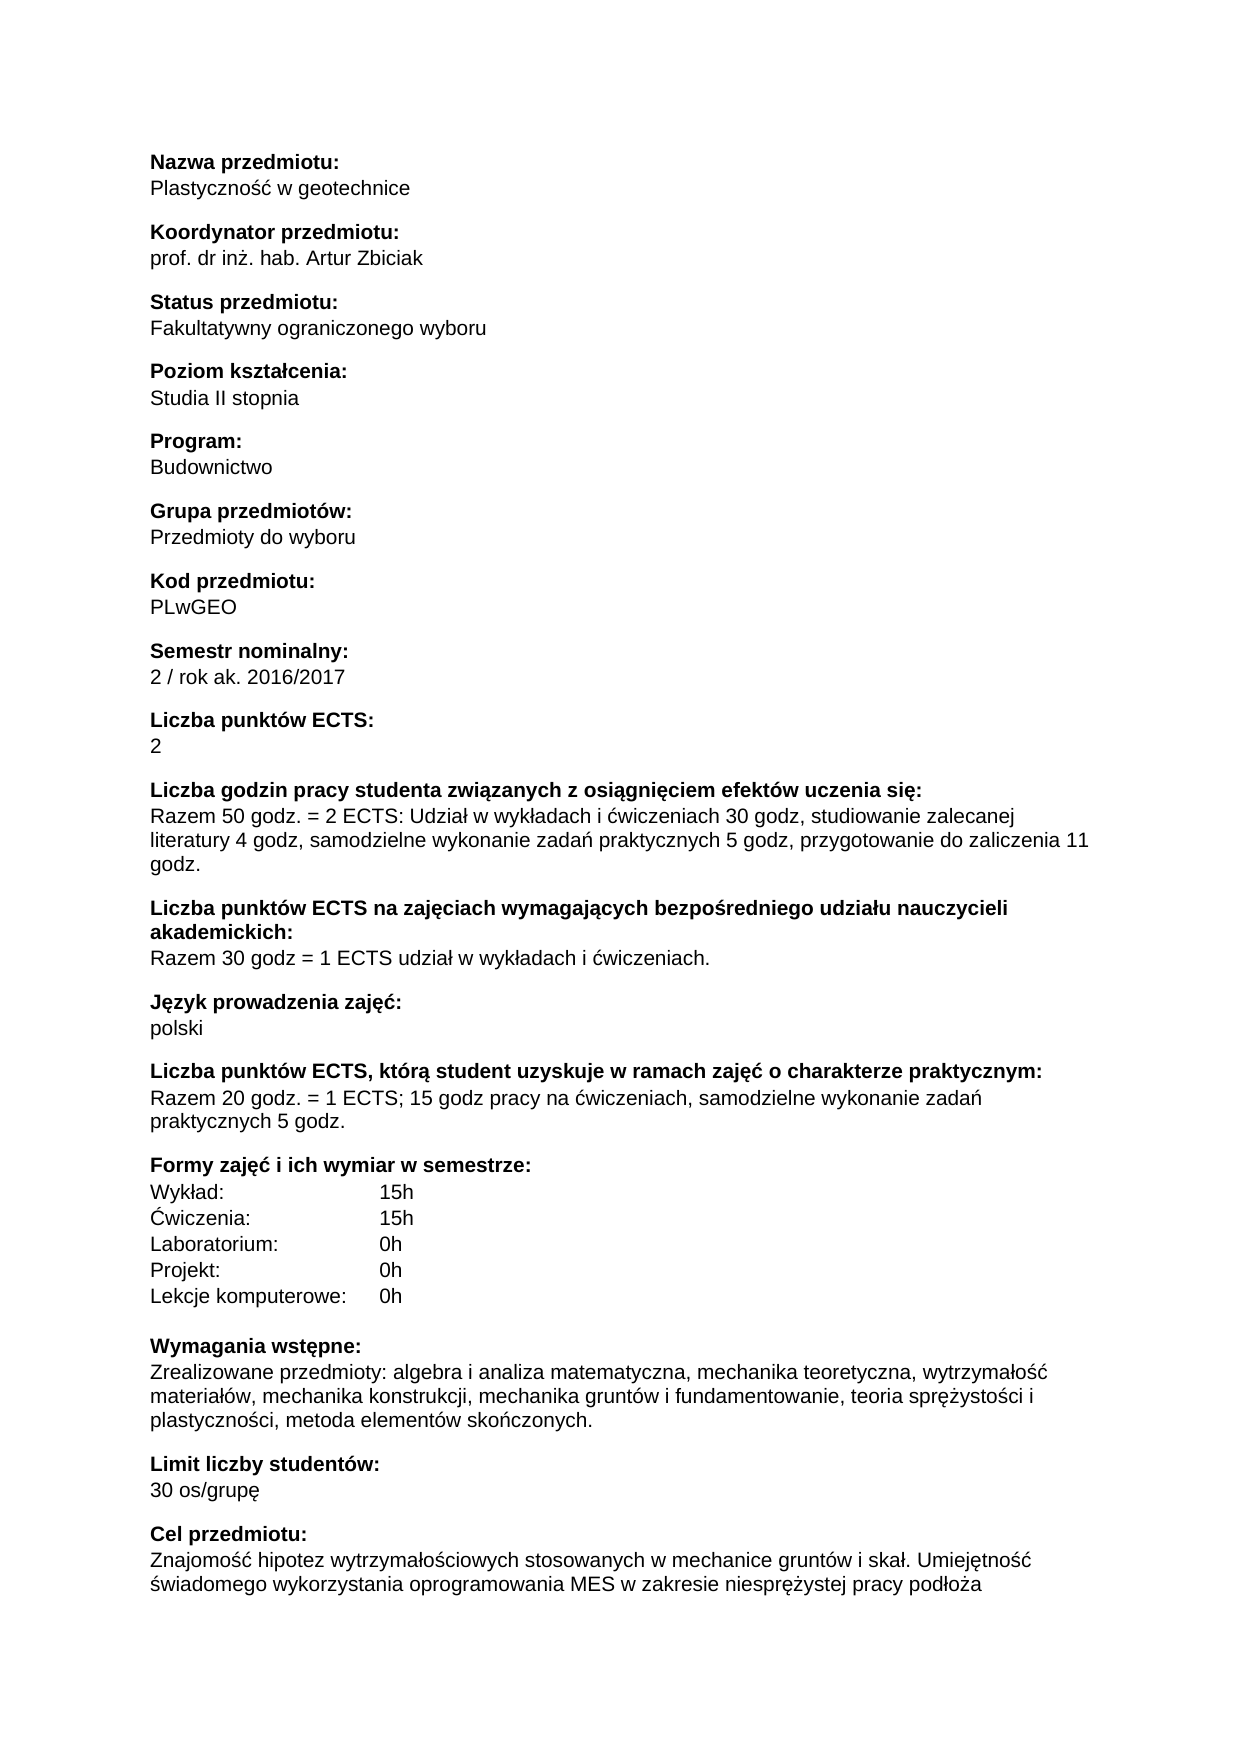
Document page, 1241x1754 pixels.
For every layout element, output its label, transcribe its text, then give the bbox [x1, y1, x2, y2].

text Liczba godzin pracy studenta związanych z osiągnięciem efektów uczenia się: [150, 778, 1090, 802]
text Liczba punktów ECTS: [150, 708, 1090, 732]
text polski [150, 1016, 1090, 1039]
text Studia II stopnia [150, 385, 1090, 409]
text Zrealizowane przedmioty: algebra i analiza matematyczna, mechanika teoretyczna, wytrzymałość materiałów, mechanika konstrukcji, mechanika gruntów i fundamentowanie, teoria sprężystości i plastyczności, metoda elementów skończonych. [150, 1360, 1090, 1432]
text Język prowadzenia zajęć: [150, 989, 1090, 1013]
table_cell Ćwiczenia: [140, 1206, 367, 1230]
text Grupa przedmiotów: [150, 499, 1090, 523]
text Liczba punktów ECTS na zajęciach wymagających bezpośredniego udziału nauczycieli akademickich: [150, 896, 1090, 944]
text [150, 1547, 1090, 1595]
text Razem 50 godz. = 2 ECTS: Udział w wykładach i ćwiczeniach 30 godz, studiowanie zalecanej literatury 4 godz, samodzielne wykonanie zadań praktycznych 5 godz, przygotowanie do zaliczenia 11 godz. [150, 804, 1090, 876]
table_cell Laboratorium: [140, 1232, 367, 1256]
text Budownictwo [150, 455, 1090, 479]
text 2 / rok ak. 2016/2017 [150, 664, 1090, 688]
text Wymagania wstępne: [150, 1334, 1090, 1358]
text Razem 30 godz = 1 ECTS udział w wykładach i ćwiczeniach. [150, 946, 1090, 970]
text 30 os/grupę [150, 1478, 1090, 1502]
text Status przedmiotu: [150, 289, 1090, 313]
text Plastyczność w geotechnice [150, 176, 1090, 200]
text Fakultatywny ograniczonego wyboru [150, 316, 1090, 339]
table_cell 0h [369, 1230, 597, 1256]
table_cell 0h [369, 1256, 597, 1282]
table_cell 15h [369, 1204, 597, 1230]
text Poziom kształcenia: [150, 359, 1090, 383]
table_header 15h [369, 1180, 597, 1204]
text PLwGEO [150, 595, 1090, 619]
text Cel przedmiotu: [150, 1521, 1090, 1545]
table_cell Lekcje komputerowe: [140, 1284, 367, 1308]
text Semestr nominalny: [150, 638, 1090, 662]
text Formy zajęć i ich wymiar w semestrze: [150, 1153, 1090, 1177]
table_cell Projekt: [140, 1258, 367, 1282]
text Limit liczby studentów: [150, 1452, 1090, 1476]
text Program: [150, 429, 1090, 453]
text Razem 20 godz. = 1 ECTS; 15 godz pracy na ćwiczeniach, samodzielne wykonanie zadań praktycznych 5 godz. [150, 1085, 1090, 1133]
table_cell 0h [369, 1282, 597, 1308]
table_header Wykład: [140, 1180, 367, 1204]
text Liczba punktów ECTS, którą student uzyskuje w ramach zajęć o charakterze praktycznym: [150, 1059, 1090, 1083]
text Nazwa przedmiotu: [150, 150, 1090, 174]
text 2 [150, 734, 1090, 758]
text prof. dr inż. hab. Artur Zbiciak [150, 246, 1090, 270]
text Przedmioty do wyboru [150, 525, 1090, 549]
text Kod przedmiotu: [150, 569, 1090, 593]
text Koordynator przedmiotu: [150, 220, 1090, 244]
